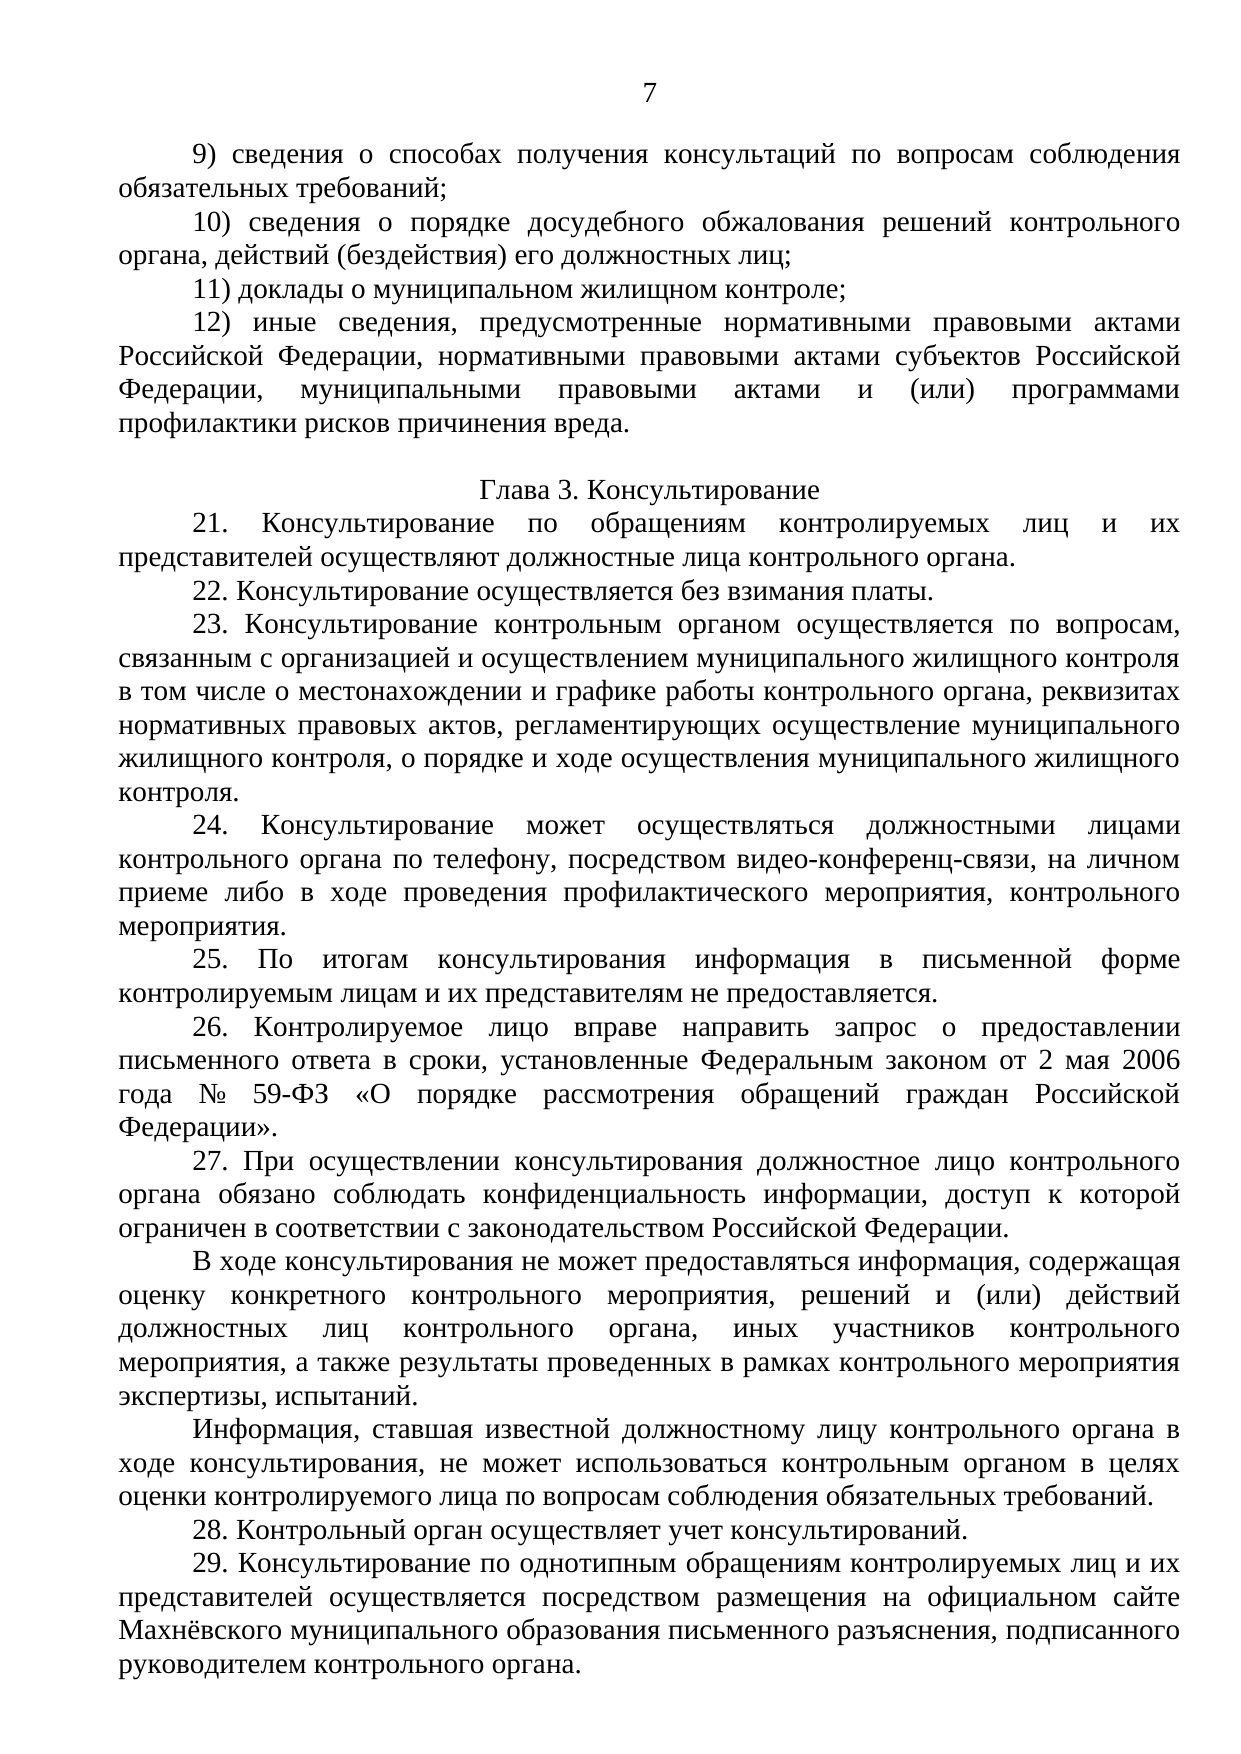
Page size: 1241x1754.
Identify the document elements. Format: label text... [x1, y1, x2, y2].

text 12) иные сведения, предусмотренные нормативными правовыми актами Российской Федерации, нормативными правовыми актами субъектов Российской Федерации, муниципальными правовыми актами и (или) программами профилактики рисков причинения вреда. [118, 304, 1181, 438]
text 23. Консультирование контрольным органом осуществляется по вопросам, связанным с организацией и осуществлением муниципального жилищного контроля в том числе о местонахождении и графике работы контрольного органа, реквизитах нормативных правовых актов, регламентирующих осуществление муниципального жилищного контроля, о порядке и ходе осуществления муниципального жилищного контроля. [118, 606, 1181, 807]
text В ходе консультирования не может предоставляться информация, содержащая оценку конкретного контрольного мероприятия, решений и (или) действий должностных лиц контрольного органа, иных участников контрольного мероприятия, а также результаты проведенных в рамках контрольного мероприятия экспертизы, испытаний. [118, 1243, 1181, 1411]
text Глава 3. Консультирование [118, 472, 1181, 506]
text 11) доклады о муниципальном жилищном контроле; [118, 271, 1181, 304]
text 27. При осуществлении консультирования должностное лицо контрольного органа обязано соблюдать конфиденциальность информации, доступ к которой ограничен в соответствии с законодательством Российской Федерации. [118, 1143, 1181, 1243]
text 28. Контрольный орган осуществляет учет консультирований. [118, 1512, 1181, 1545]
text 24. Консультирование может осуществляться должностными лицами контрольного органа по телефону, посредством видео-конференц-связи, на личном приеме либо в ходе проведения профилактического мероприятия, контрольного мероприятия. [118, 807, 1181, 942]
text 29. Консультирование по однотипным обращениям контролируемых лиц и их представителей осуществляется посредством размещения на официальном сайте Махнёвского муниципального образования письменного разъяснения, подписанного руководителем контрольного органа. [118, 1545, 1181, 1679]
text 22. Консультирование осуществляется без взимания платы. [118, 573, 1181, 606]
text 21. Консультирование по обращениям контролируемых лиц и их представителей осуществляют должностные лица контрольного органа. [118, 506, 1181, 573]
text Информация, ставшая известной должностному лицу контрольного органа в ходе консультирования, не может использоваться контрольным органом в целях оценки контролируемого лица по вопросам соблюдения обязательных требований. [118, 1411, 1181, 1512]
text 25. По итогам консультирования информация в письменной форме контролируемым лицам и их представителям не предоставляется. [118, 942, 1181, 1009]
text 9) сведения о способах получения консультаций по вопросам соблюдения обязательных требований; [118, 137, 1181, 204]
text 26. Контролируемое лицо вправе направить запрос о предоставлении письменного ответа в сроки, установленные Федеральным законом от 2 мая 2006 года № 59-ФЗ «О порядке рассмотрения обращений граждан Российской Федерации». [118, 1009, 1181, 1143]
text 10) сведения о порядке досудебного обжалования решений контрольного органа, действий (бездействия) его должностных лиц; [118, 204, 1181, 271]
